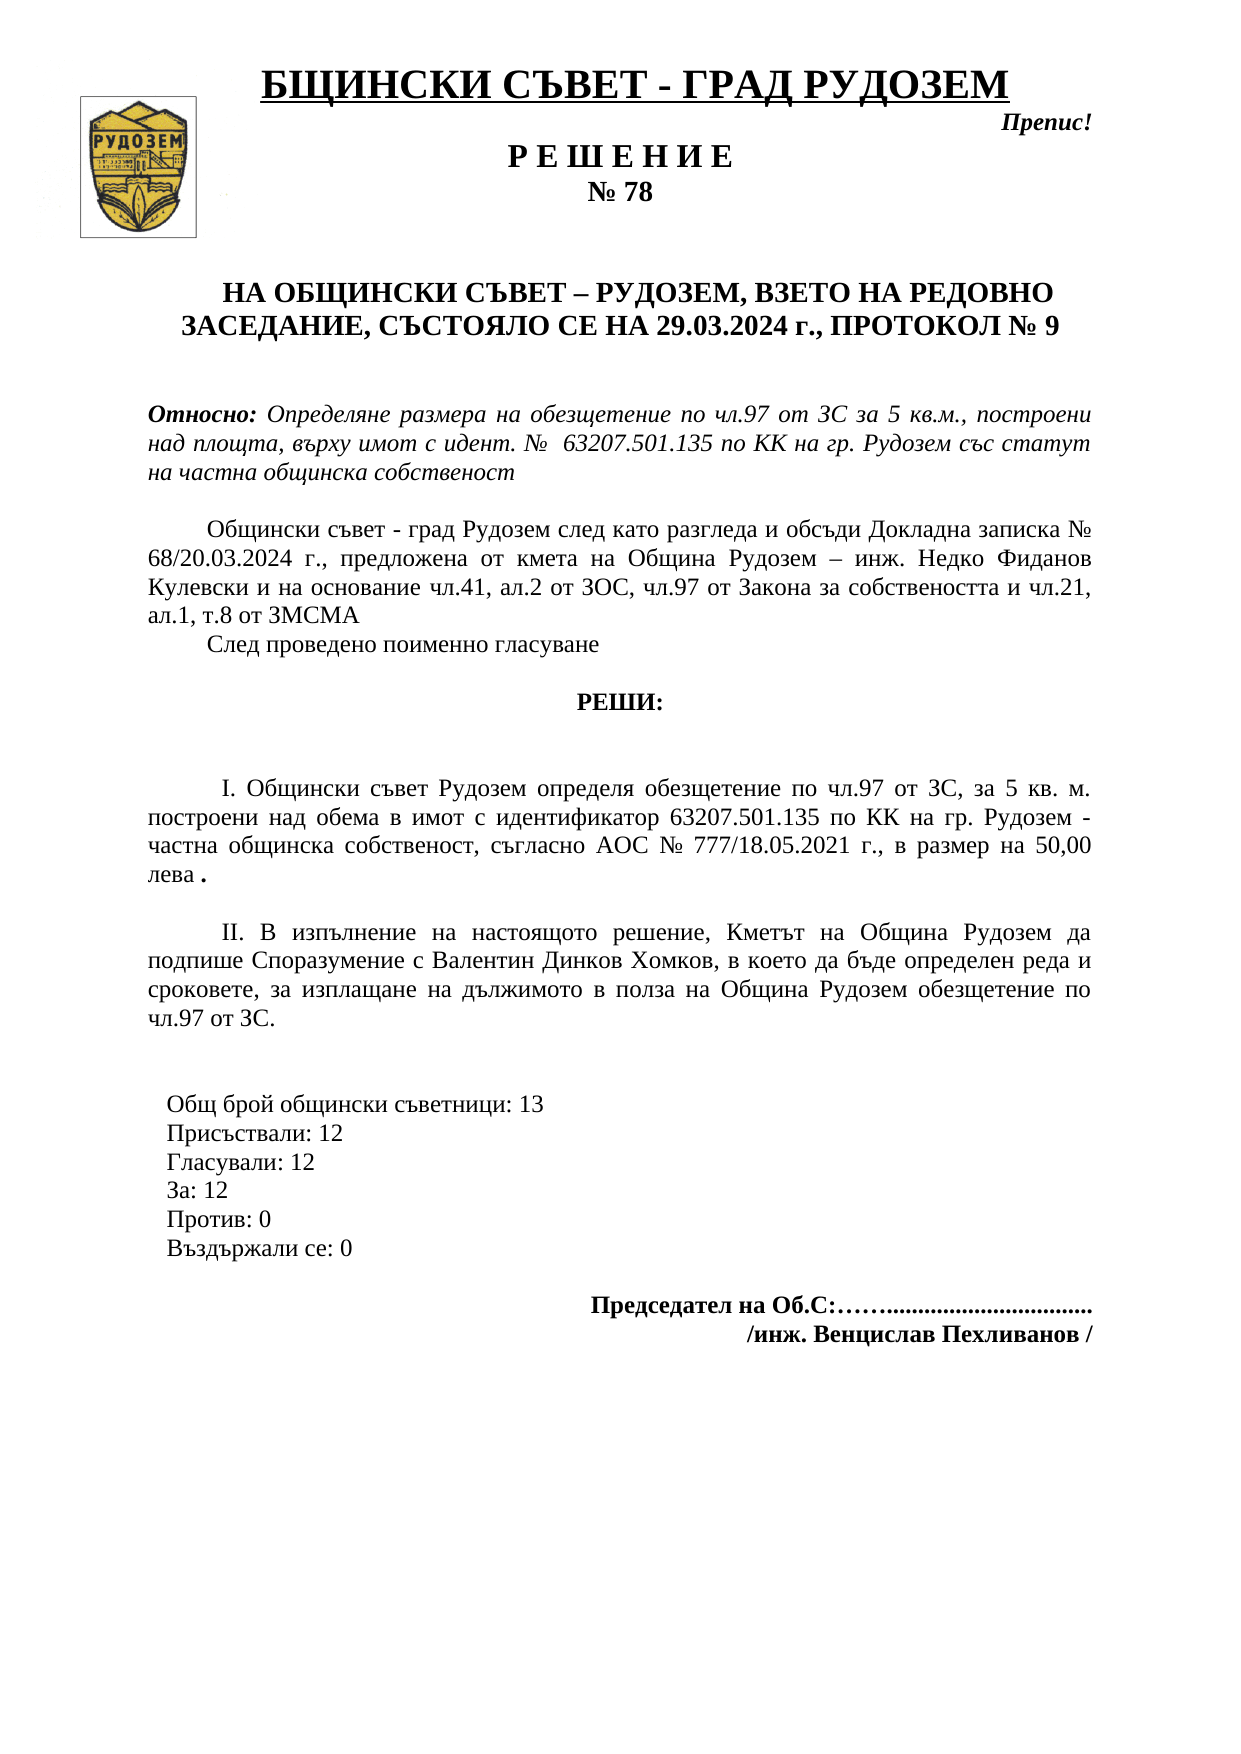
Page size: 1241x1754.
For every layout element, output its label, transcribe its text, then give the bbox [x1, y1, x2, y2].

text НА ОБЩИНСКИ СЪВЕТ – РУДОЗЕМ, ВЗЕТО НА РЕДОВНО ЗАСЕДАНИЕ, СЪСТОЯЛО СЕ НА 29.03.2024 г., ПРОТОКОЛ № 9 [148, 275, 1093, 342]
text ОБЩИНСКИ СЪВЕТ - ГРАД РУДОЗЕМ [261, 59, 1090, 107]
text РЕШИ: [148, 687, 1093, 716]
text № 78 [261, 174, 1093, 208]
text /инж. Венцислав Пехливанов / [148, 1319, 1093, 1348]
text Относно: Определяне размера на обезщетение по чл.97 от ЗС за 5 кв.м., построени над площта, върху имот с идент. № 63207.501.135 по КК на гр. Рудозем със статут на частна общинска собственост [148, 399, 1093, 486]
text За: 12 [148, 1176, 1093, 1204]
text Председател на Об.С:……................................. [148, 1291, 1093, 1319]
text Присъствали: 12 [148, 1118, 1093, 1147]
text Въздържали се: 0 [148, 1233, 1093, 1262]
text Гласували: 12 [148, 1147, 1093, 1176]
text І. Общински съвет Рудозем определя обезщетение по чл.97 от ЗС, за 5 кв. м. построени над обема в имот с идентификатор 63207.501.135 по КК на гр. Рудозем - частна общинска собственост, съгласно АОС № 777/18.05.2021 г., в размер на 50,00 лева . [148, 773, 1093, 888]
text Р Е Ш Е Н И Е [261, 136, 1093, 174]
text ІI. В изпълнение на настоящото решение, Кметът на Община Рудозем да подпише Споразумение с Валентин Динков Хомков, в което да бъде определен реда и сроковете, за изплащане на дължимото в полза на Община Рудозем обезщетение по чл.97 от ЗС. [148, 917, 1093, 1032]
text Общински съвет - град Рудозем след като разгледа и обсъди Докладна записка № 68/20.03.2024 г., предложена от кмета на Община Рудозем – инж. Недко Фиданов Кулевски и на основание чл.41, ал.2 от ЗОС, чл.97 от Закона за собствеността и чл.21, ал.1, т.8 от ЗМСМА [148, 514, 1093, 629]
text След проведено поименно гласуване [148, 629, 1093, 658]
text Общ брой общински съветници: 13 [148, 1089, 1093, 1118]
picture [35, 59, 261, 239]
text Против: 0 [148, 1204, 1093, 1233]
text Препис! [261, 107, 1093, 136]
